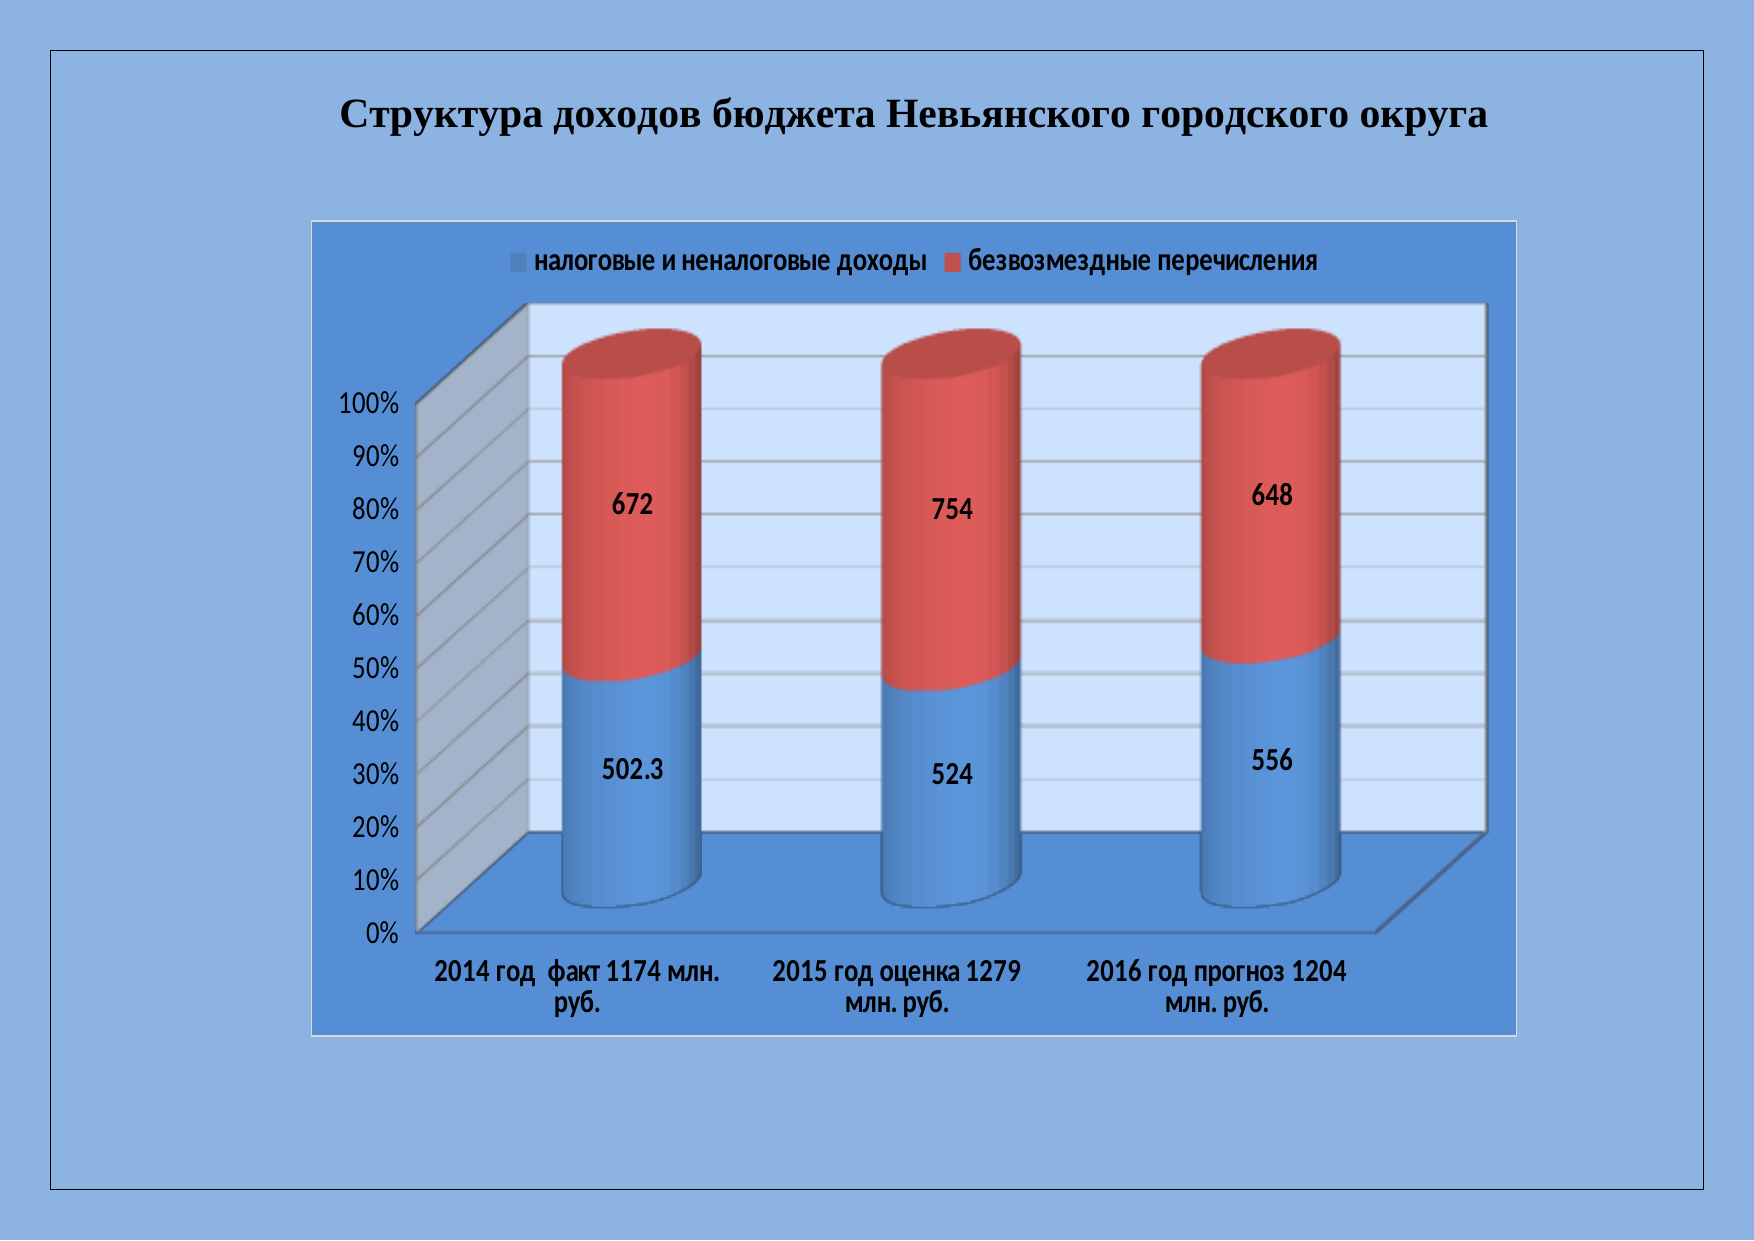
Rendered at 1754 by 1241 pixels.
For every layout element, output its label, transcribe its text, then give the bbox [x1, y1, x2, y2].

text Структура доходов бюджета Невьянского городского округа [192, 89, 1636, 137]
